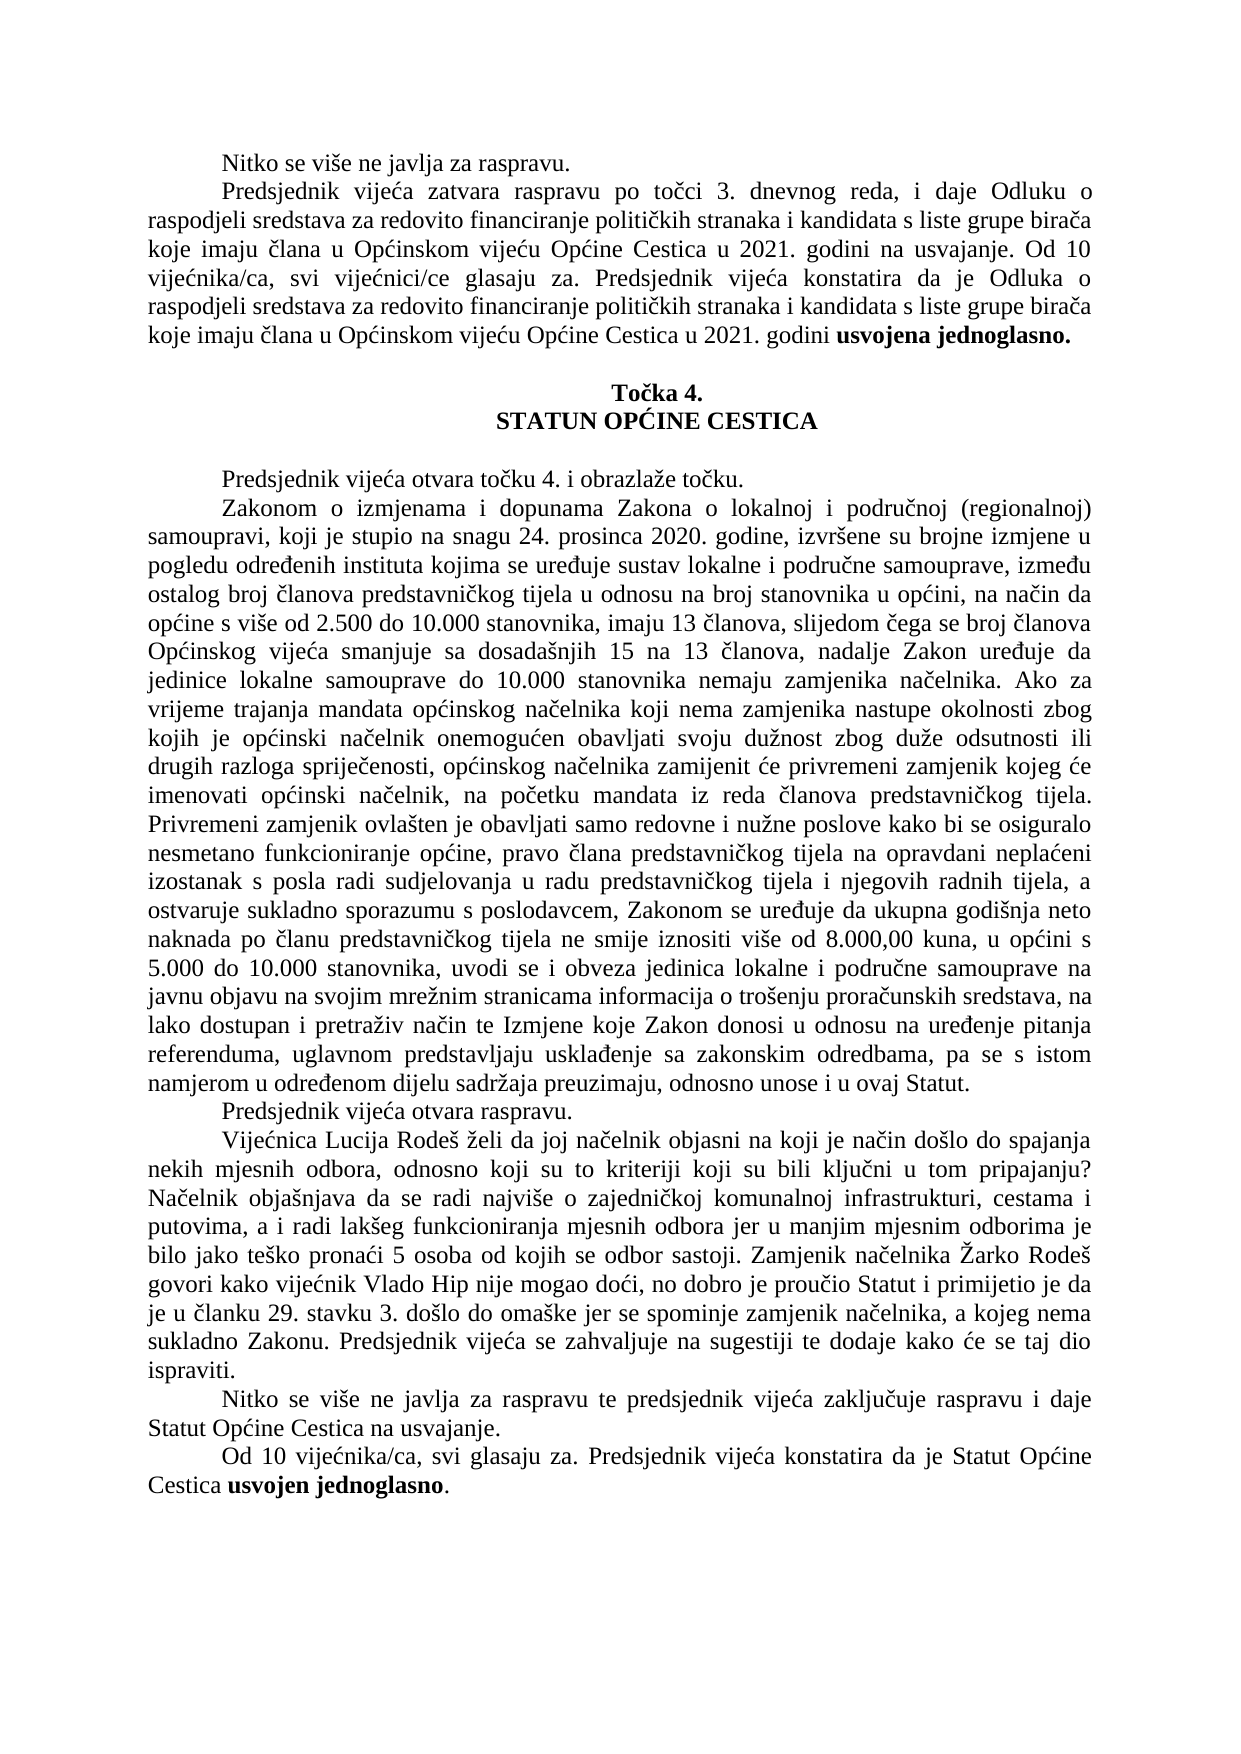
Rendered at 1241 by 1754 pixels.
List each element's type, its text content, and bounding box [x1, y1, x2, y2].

text Točka 4. [148, 378, 1093, 406]
text Predsjednik vijeća otvara raspravu. [148, 1096, 1093, 1125]
text Predsjednik vijeća otvara točku 4. i obrazlaže točku. [148, 464, 1093, 493]
text Predsjednik vijeća zatvara raspravu po točci 3. dnevnog reda, i daje Odluku o raspodjeli sredstava za redovito financiranje političkih stranaka i kandidata s liste grupe birača koje imaju člana u Općinskom vijeću Općine Cestica u 2021. godini na usvajanje. Od 10 vijećnika/ca, svi vijećnici/ce glasaju za. Predsjednik vijeća konstatira da je Odluka o raspodjeli sredstava za redovito financiranje političkih stranaka i kandidata s liste grupe birača koje imaju člana u Općinskom vijeću Općine Cestica u 2021. godini usvojena jednoglasno. [148, 176, 1093, 349]
text Od 10 vijećnika/ca, svi glasaju za. Predsjednik vijeća konstatira da je Statut Općine Cestica usvojen jednoglasno. [148, 1441, 1093, 1499]
text Vijećnica Lucija Rodeš želi da joj načelnik objasni na koji je način došlo do spajanja nekih mjesnih odbora, odnosno koji su to kriteriji koji su bili ključni u tom pripajanju? Načelnik objašnjava da se radi najviše o zajedničkoj komunalnoj infrastrukturi, cestama i putovima, a i radi lakšeg funkcioniranja mjesnih odbora jer u manjim mjesnim odborima je bilo jako teško pronaći 5 osoba od kojih se odbor sastoji. Zamjenik načelnika Žarko Rodeš govori kako vijećnik Vlado Hip nije mogao doći, no dobro je proučio Statut i primijetio je da je u članku 29. stavku 3. došlo do omaške jer se spominje zamjenik načelnika, a kojeg nema sukladno Zakonu. Predsjednik vijeća se zahvaljuje na sugestiji te dodaje kako će se taj dio ispraviti. [148, 1125, 1093, 1384]
text STATUN OPĆINE CESTICA [148, 406, 1093, 435]
text Zakonom o izmjenama i dopunama Zakona o lokalnoj i područnoj (regionalnoj) samoupravi, koji je stupio na snagu 24. prosinca 2020. godine, izvršene su brojne izmjene u pogledu određenih instituta kojima se uređuje sustav lokalne i područne samouprave, između ostalog broj članova predstavničkog tijela u odnosu na broj stanovnika u općini, na način da općine s više od 2.500 do 10.000 stanovnika, imaju 13 članova, slijedom čega se broj članova Općinskog vijeća smanjuje sa dosadašnjih 15 na 13 članova, nadalje Zakon uređuje da jedinice lokalne samouprave do 10.000 stanovnika nemaju zamjenika načelnika. Ako za vrijeme trajanja mandata općinskog načelnika koji nema zamjenika nastupe okolnosti zbog kojih je općinski načelnik onemogućen obavljati svoju dužnost zbog duže odsutnosti ili drugih razloga spriječenosti, općinskog načelnika zamijenit će privremeni zamjenik kojeg će imenovati općinski načelnik, na početku mandata iz reda članova predstavničkog tijela. Privremeni zamjenik ovlašten je obavljati samo redovne i nužne poslove kako bi se osiguralo nesmetano funkcioniranje općine, pravo člana predstavničkog tijela na opravdani neplaćeni izostanak s posla radi sudjelovanja u radu predstavničkog tijela i njegovih radnih tijela, a ostvaruje sukladno sporazumu s poslodavcem, Zakonom se uređuje da ukupna godišnja neto naknada po članu predstavničkog tijela ne smije iznositi više od 8.000,00 kuna, u općini s 5.000 do 10.000 stanovnika, uvodi se i obveza jedinica lokalne i područne samouprave na javnu objavu na svojim mrežnim stranicama informacija o trošenju proračunskih sredstava, na lako dostupan i pretraživ način te Izmjene koje Zakon donosi u odnosu na uređenje pitanja referenduma, uglavnom predstavljaju usklađenje sa zakonskim odredbama, pa se s istom namjerom u određenom dijelu sadržaja preuzimaju, odnosno unose i u ovaj Statut. [148, 493, 1093, 1096]
text Nitko se više ne javlja za raspravu. [148, 148, 1093, 176]
text Nitko se više ne javlja za raspravu te predsjednik vijeća zaključuje raspravu i daje Statut Općine Cestica na usvajanje. [148, 1384, 1093, 1441]
